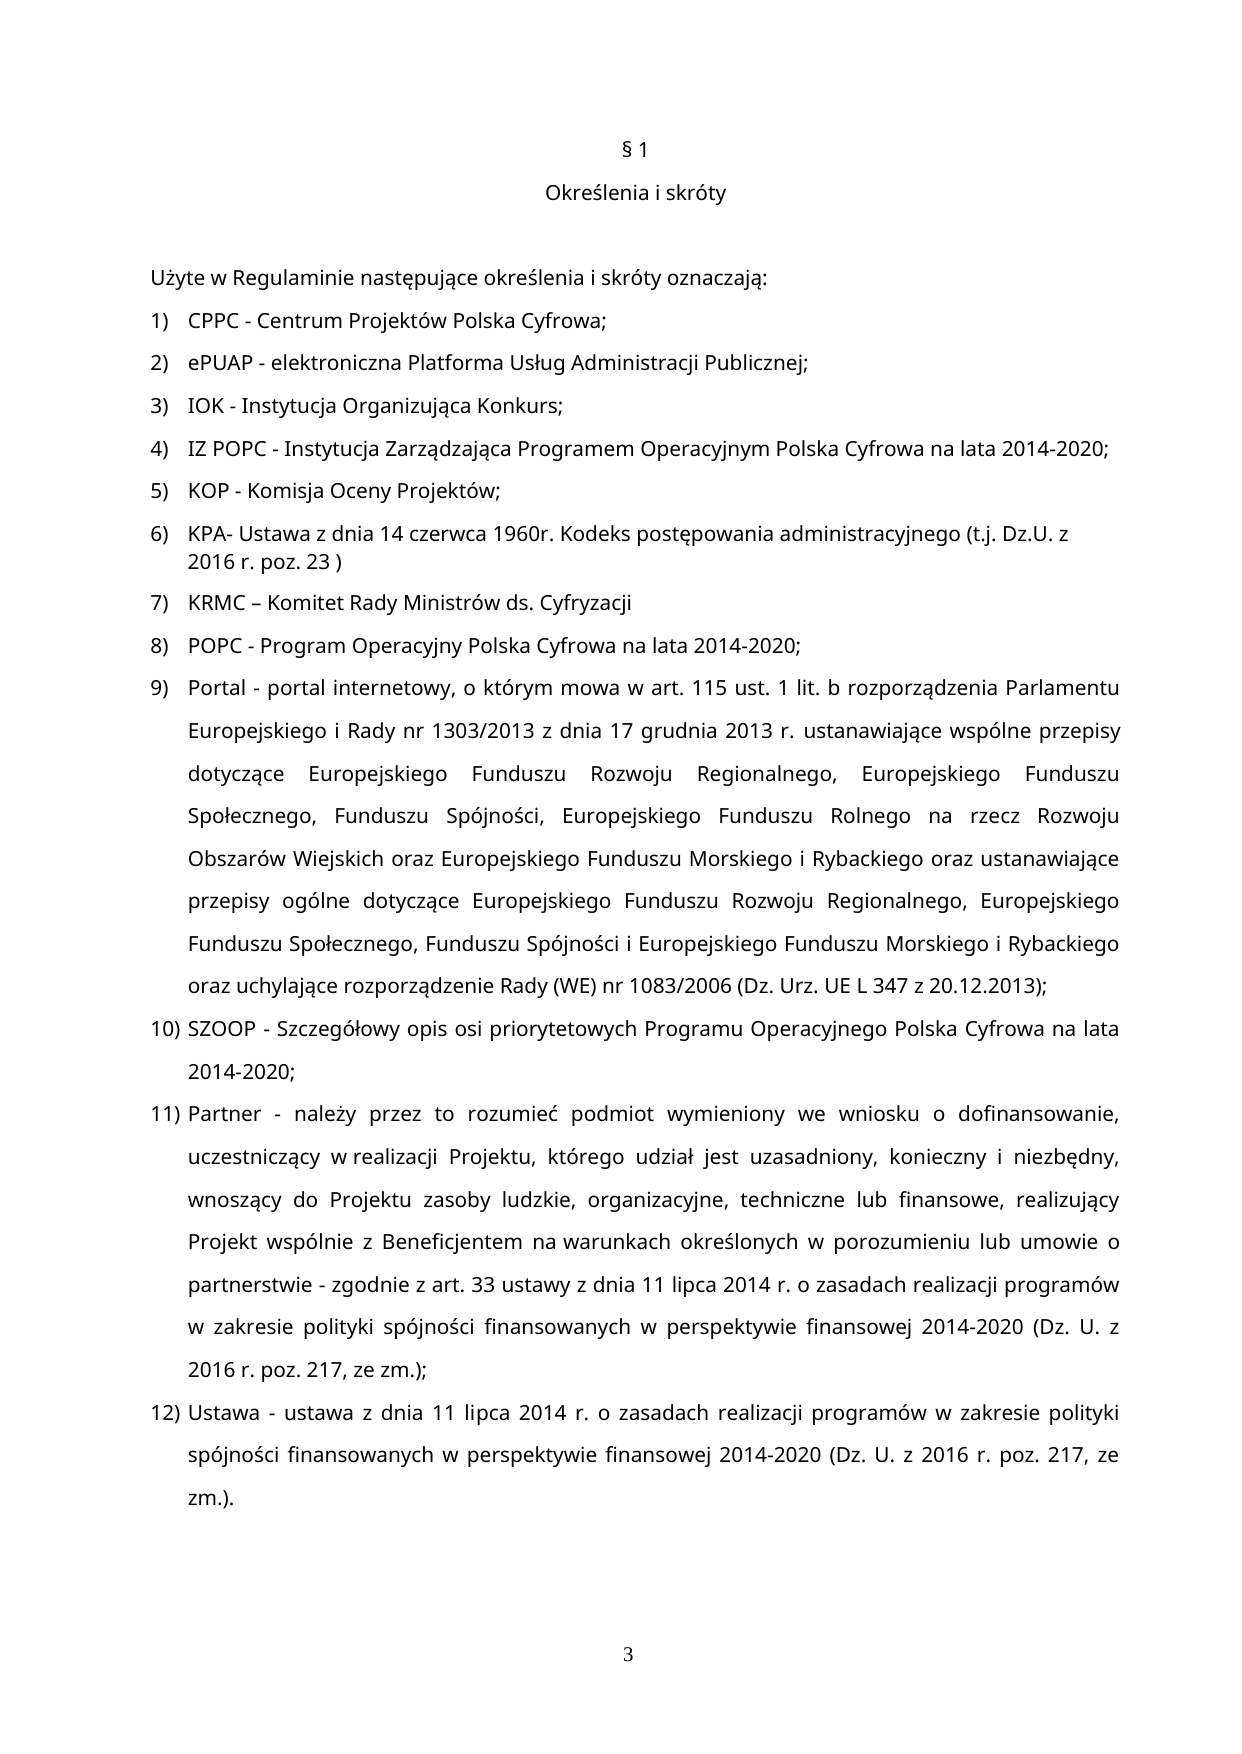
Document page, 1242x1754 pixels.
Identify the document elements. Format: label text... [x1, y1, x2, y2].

list Ustawa - ustawa z dnia 11 lipca 2014 r. o zasadach realizacji programów w zakresie polityki spójności finansowanych w perspektywie finansowej 2014-2020 (Dz. U. z 2016 r. poz. 217, ze zm.). [150, 1398, 1121, 1511]
list Portal - portal internetowy, o którym mowa w art. 115 ust. 1 lit. b rozporządzenia Parlamentu Europejskiego i Rady nr 1303/2013 z dnia 17 grudnia 2013 r. ustanawiające wspólne przepisy dotyczące Europejskiego Funduszu Rozwoju Regionalnego, Europejskiego Funduszu Społecznego, Funduszu Spójności, Europejskiego Funduszu Rolnego na rzecz Rozwoju Obszarów Wiejskich oraz Europejskiego Funduszu Morskiego i Rybackiego oraz ustanawiające przepisy ogólne dotyczące Europejskiego Funduszu Rozwoju Regionalnego, Europejskiego Funduszu Społecznego, Funduszu Spójności i Europejskiego Funduszu Morskiego i Rybackiego oraz uchylające rozporządzenie Rady (WE) nr 1083/2006 (Dz. Urz. UE L 347 z 20.12.2013); [150, 673, 1121, 1000]
list KPA- Ustawa z dnia 14 czerwca 1960r. Kodeks postępowania administracyjnego (t.j. Dz.U. z 2016 r. poz. 23 ) [150, 519, 1121, 576]
text § 1 [150, 135, 1121, 164]
list Partner - należy przez to rozumieć podmiot wymieniony we wniosku o dofinansowanie, uczestniczący w realizacji Projektu, którego udział jest uzasadniony, konieczny i niezbędny, wnoszący do Projektu zasoby ludzkie, organizacyjne, techniczne lub finansowe, realizujący Projekt wspólnie z Beneficjentem na warunkach określonych w porozumieniu lub umowie o partnerstwie - zgodnie z art. 33 ustawy z dnia 11 lipca 2014 r. o zasadach realizacji programów w zakresie polityki spójności finansowanych w perspektywie finansowej 2014-2020 (Dz. U. z 2016 r. poz. 217, ze zm.); [150, 1099, 1121, 1383]
text Określenia i skróty [150, 178, 1121, 206]
list IOK - Instytucja Organizująca Konkurs; [150, 391, 1121, 419]
list IZ POPC - Instytucja Zarządzająca Programem Operacyjnym Polska Cyfrowa na lata 2014-2020; [150, 434, 1121, 462]
text Użyte w Regulaminie następujące określenia i skróty oznaczają: [150, 263, 1121, 292]
list ePUAP - elektroniczna Platforma Usług Administracji Publicznej; [150, 348, 1121, 377]
list KOP - Komisja Oceny Projektów; [150, 476, 1121, 505]
list SZOOP - Szczegółowy opis osi priorytetowych Programu Operacyjnego Polska Cyfrowa na lata 2014-2020; [150, 1014, 1121, 1085]
list POPC - Program Operacyjny Polska Cyfrowa na lata 2014-2020; [150, 631, 1121, 659]
list CPPC - Centrum Projektów Polska Cyfrowa; [150, 306, 1121, 334]
list KRMC – Komitet Rady Ministrów ds. Cyfryzacji [150, 588, 1121, 617]
